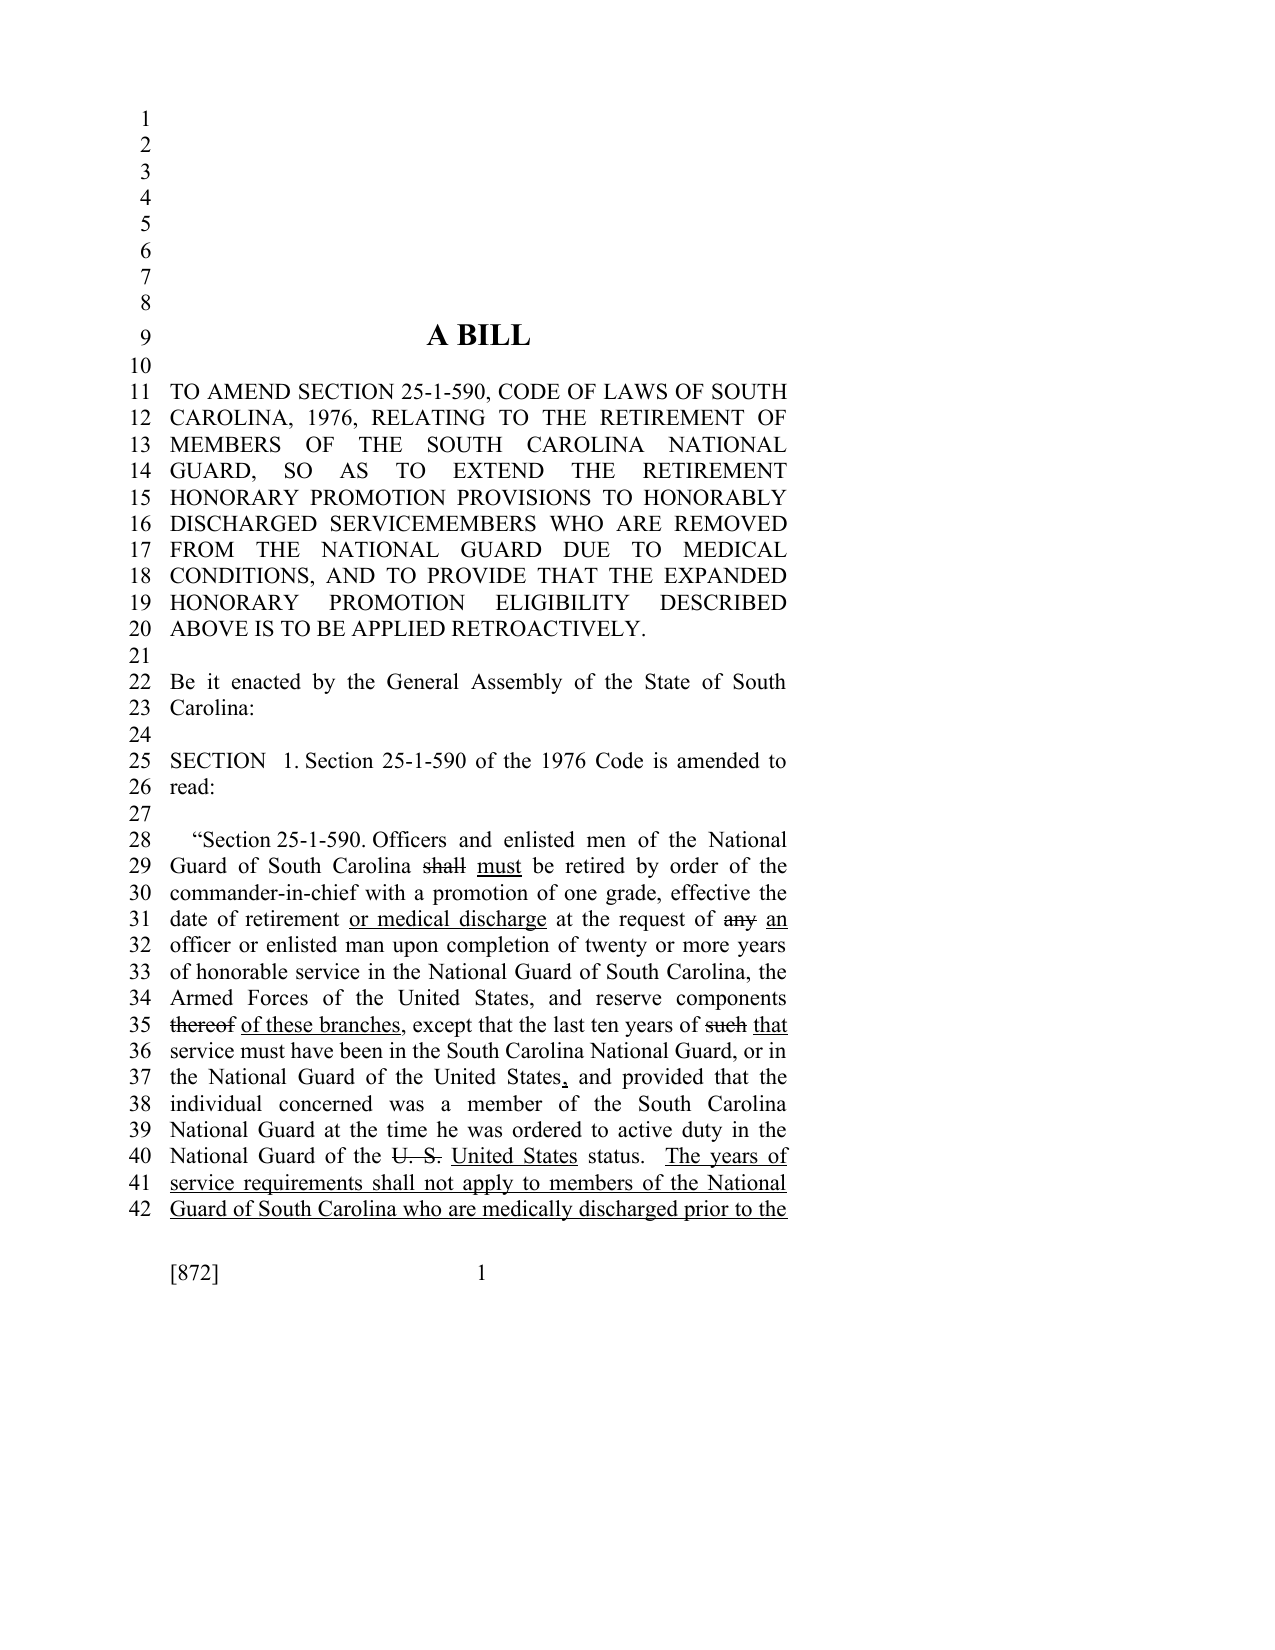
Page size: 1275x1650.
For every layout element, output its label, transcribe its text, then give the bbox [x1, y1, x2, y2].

text SECTION 1. Section 25-1-590 of the 1976 Code is amended to read: [169, 747, 787, 800]
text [169, 826, 787, 1192]
text A BILL [169, 316, 787, 352]
text Be it enacted by the General Assembly of the State of South Carolina: [169, 668, 787, 721]
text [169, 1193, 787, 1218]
text TO AMEND SECTION 25-1-590, CODE OF LAWS OF SOUTH CAROLINA, 1976, RELATING TO THE RETIREMENT OF MEMBERS OF THE SOUTH CAROLINA NATIONAL GUARD, SO AS TO EXTEND THE RETIREMENT HONORARY PROMOTION PROVISIONS TO HONORABLY DISCHARGED SERVICEMEMBERS WHO ARE REMOVED FROM THE NATIONAL GUARD DUE TO MEDICAL CONDITIONS, AND TO PROVIDE THAT THE EXPANDED HONORARY PROMOTION ELIGIBILITY DESCRIBED ABOVE IS TO BE APPLIED RETROACTIVELY. [169, 378, 787, 642]
